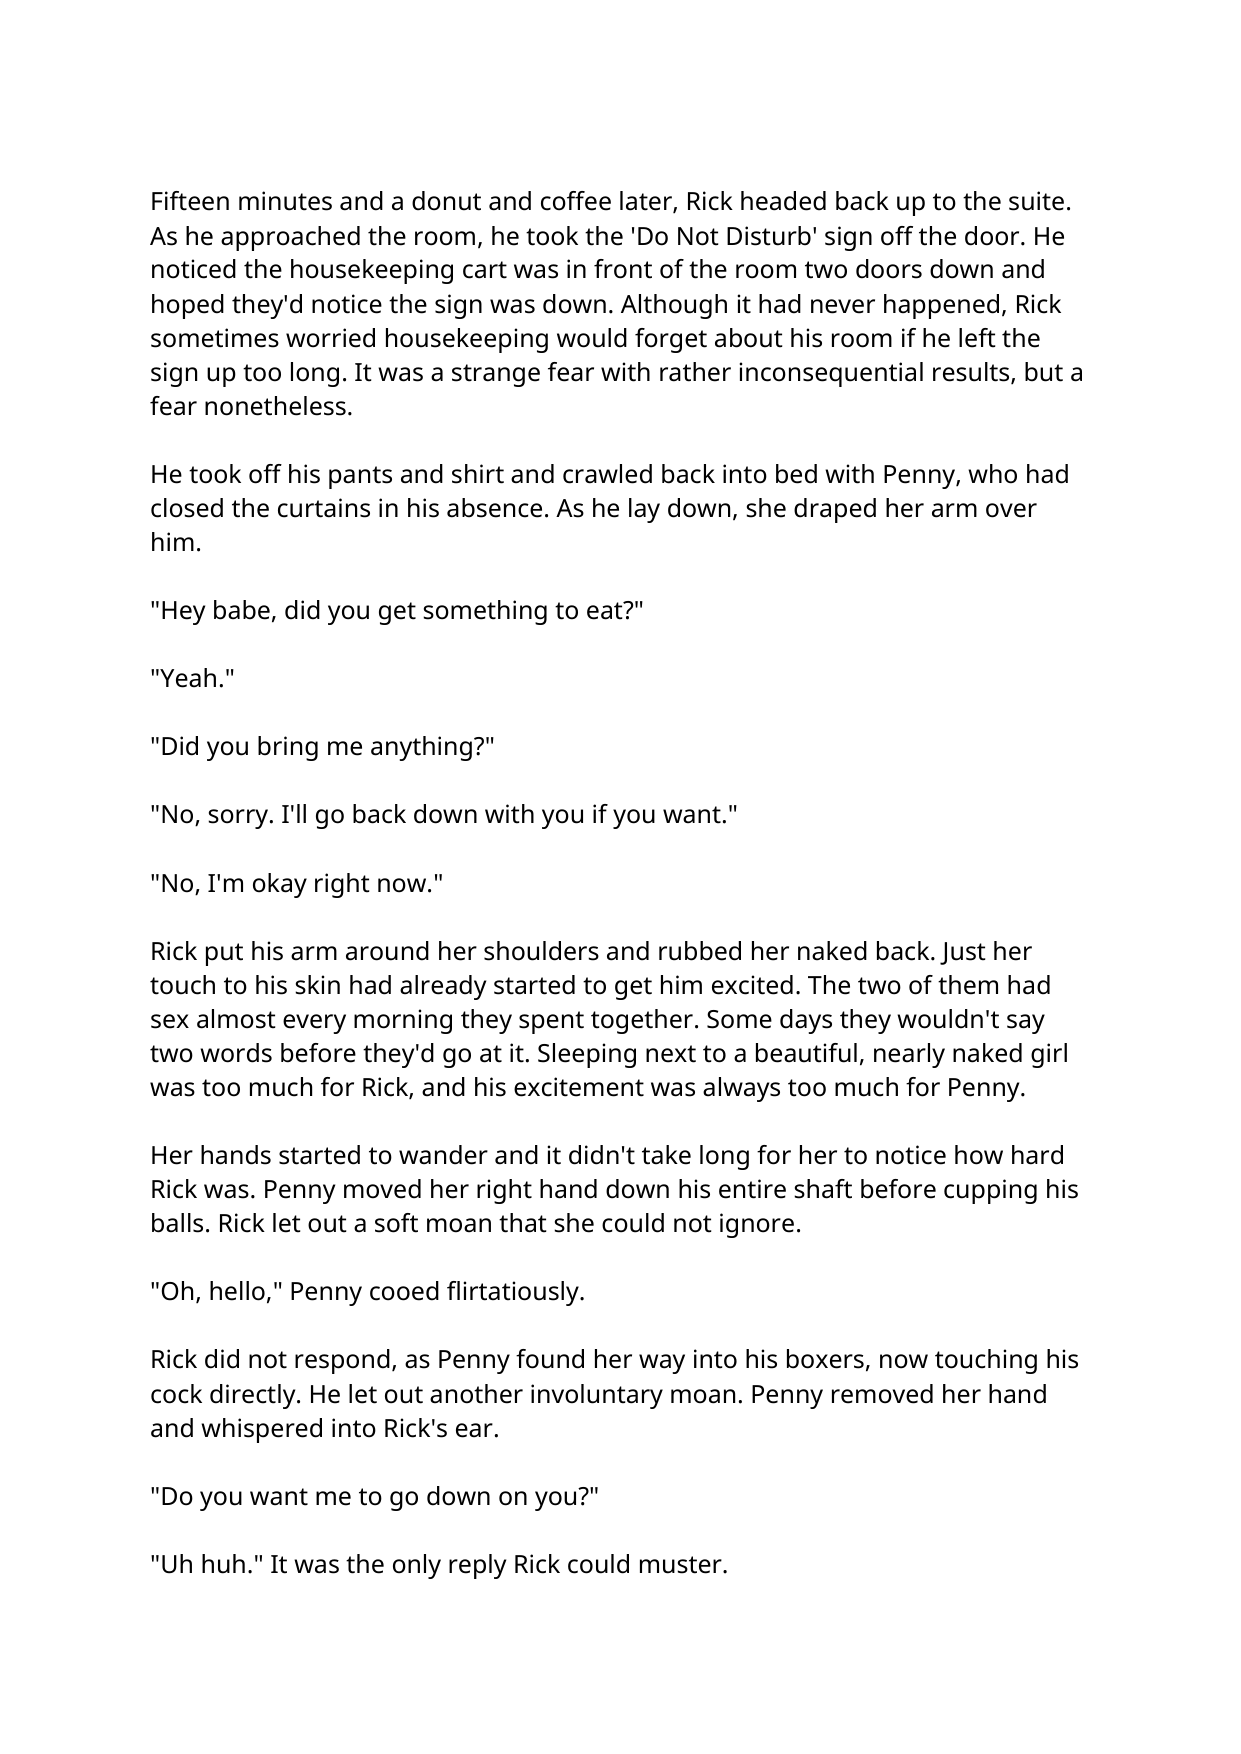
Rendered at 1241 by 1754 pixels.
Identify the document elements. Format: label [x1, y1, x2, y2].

text [150, 150, 1090, 1581]
